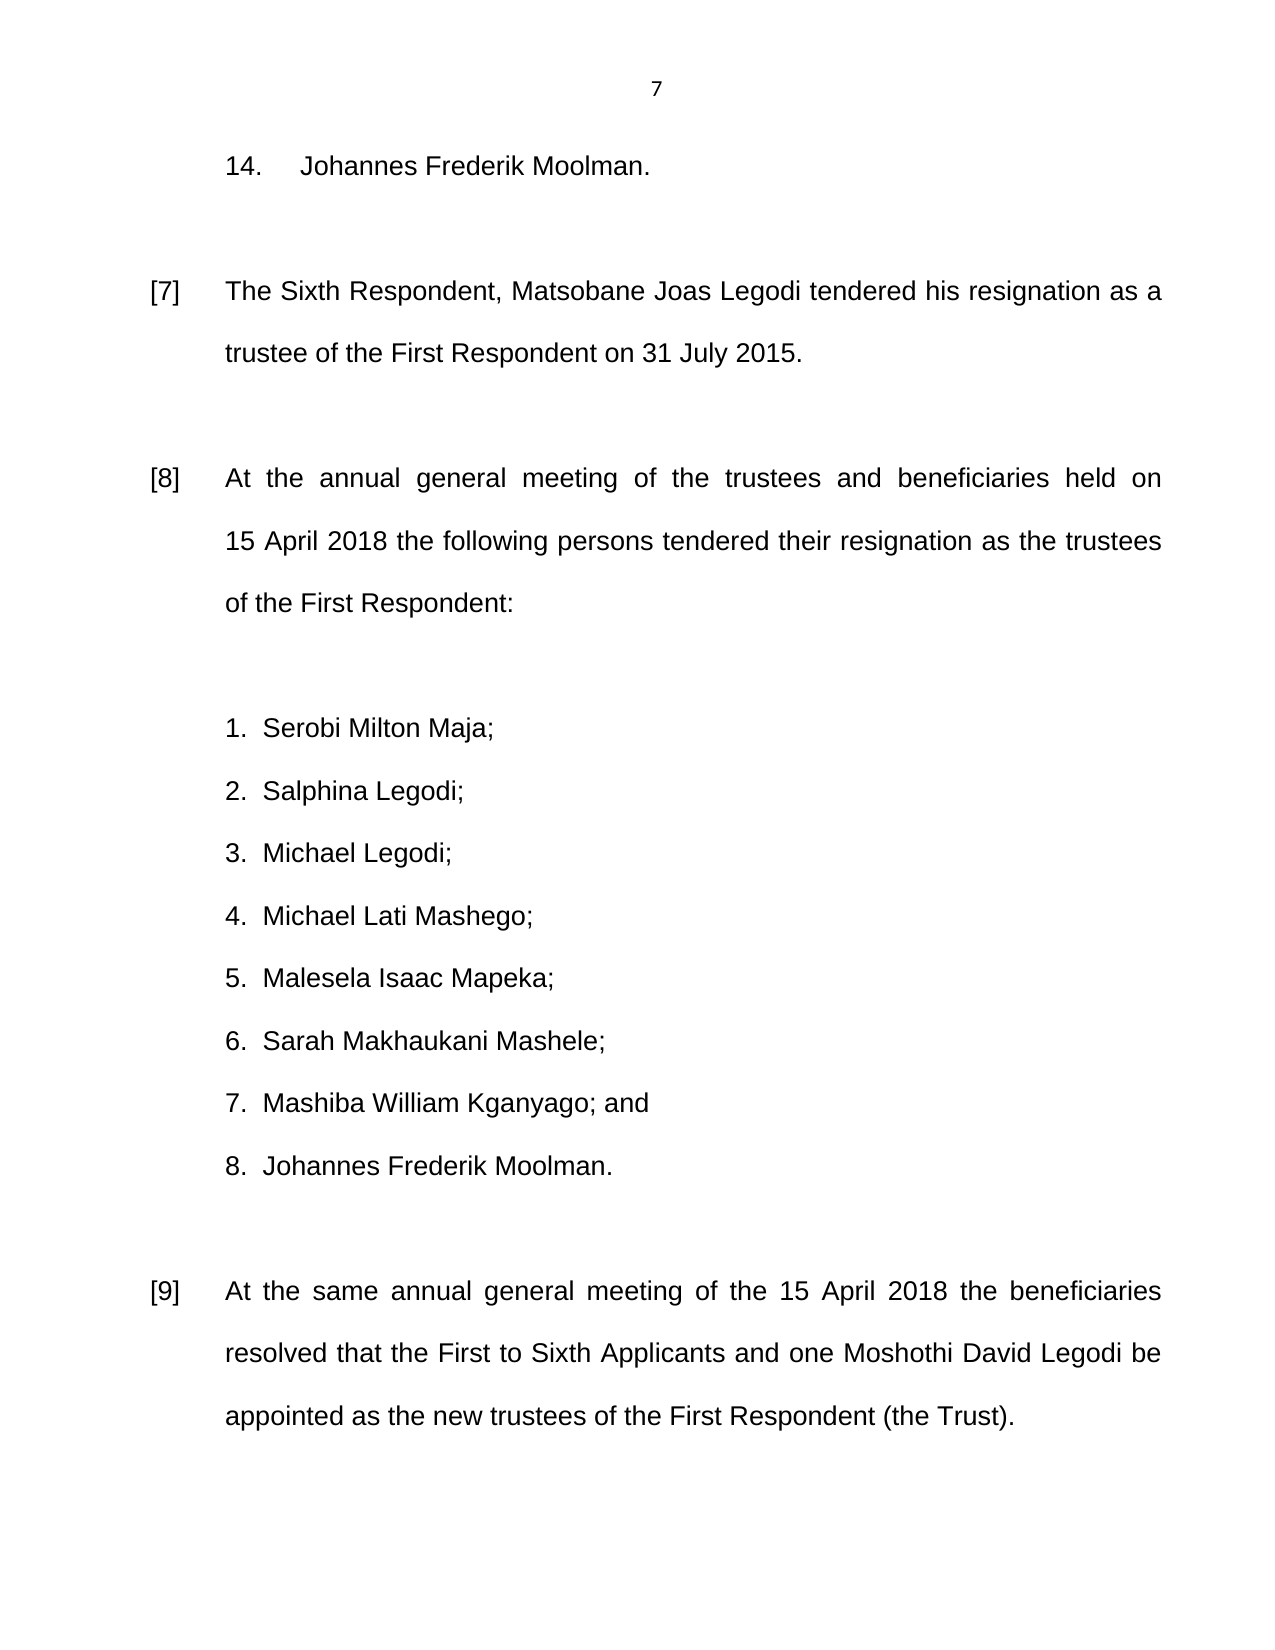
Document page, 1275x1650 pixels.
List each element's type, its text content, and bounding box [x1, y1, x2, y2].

list Michael Lati Mashego; [225, 900, 1163, 931]
text [7] The Sixth Respondent, Matsobane Joas Legodi tendered his resignation as a trustee of the First Respondent on 31 July 2015. [150, 275, 1163, 369]
list Sarah Makhaukani Mashele; [225, 1025, 1163, 1056]
list Johannes Frederik Moolman. [225, 150, 1163, 181]
list Mashiba William Kganyago; and [225, 1087, 1163, 1119]
text [8] At the annual general meeting of the trustees and beneficiaries held on 15 April 2018 the following persons tendered their resignation as the trustees of the First Respondent: [150, 462, 1163, 619]
list Salphina Legodi; [225, 775, 1163, 806]
list Johannes Frederik Moolman. [225, 1150, 1163, 1181]
text [9] At the same annual general meeting of the 15 April 2018 the beneficiaries resolved that the First to Sixth Applicants and one Moshothi David Legodi be appointed as the new trustees of the First Respondent (the Trust). [150, 1275, 1163, 1431]
list Michael Legodi; [225, 837, 1163, 869]
list Serobi Milton Maja; [225, 712, 1163, 744]
list Malesela Isaac Mapeka; [225, 962, 1163, 994]
